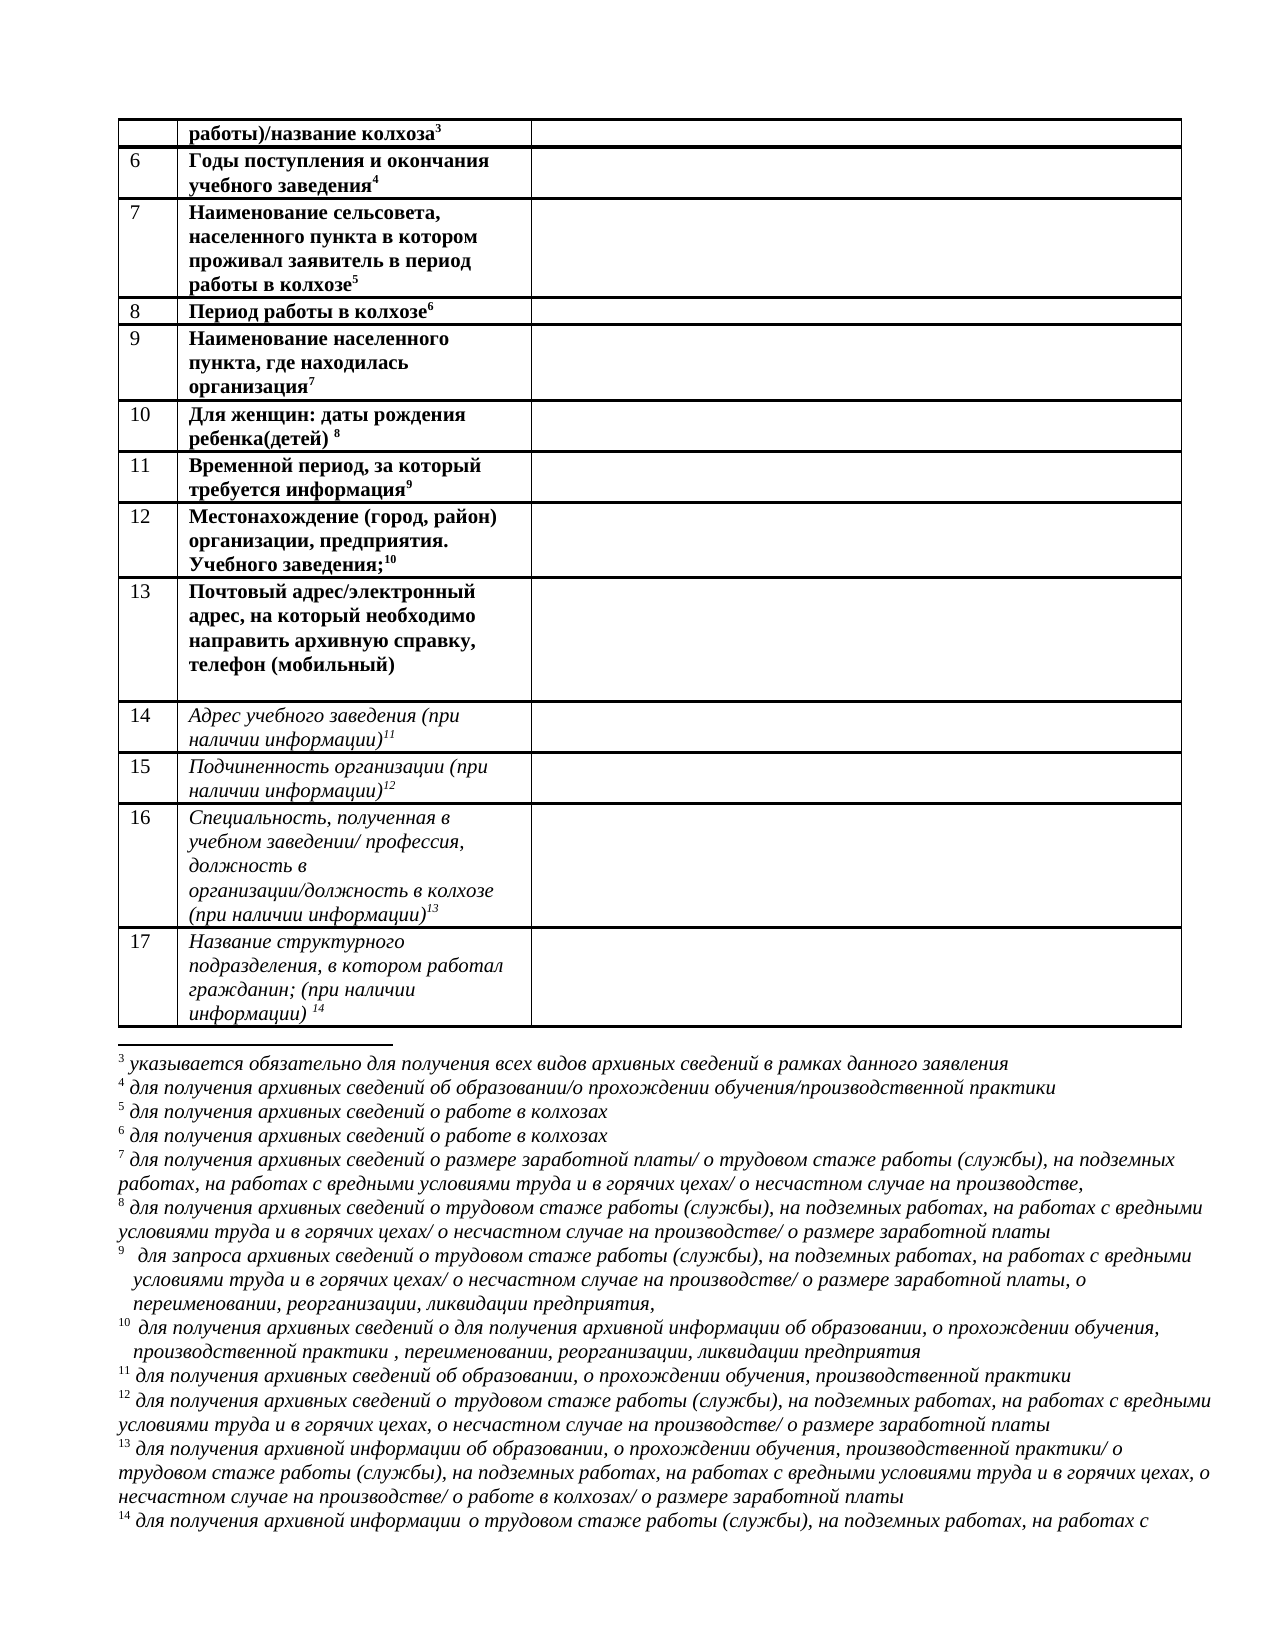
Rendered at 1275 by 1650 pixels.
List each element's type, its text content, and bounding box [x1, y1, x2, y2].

table_cell Адрес учебного заведения (при наличии информации) [178, 703, 531, 751]
table_cell 6 [119, 149, 177, 197]
table_cell 15 [119, 754, 177, 802]
table_cell 16 [119, 805, 177, 926]
table_cell Специальность, полученная в учебном заведении/ профессия, должность в организации/должность в колхозе (при наличии информации) [178, 805, 531, 926]
table_cell [532, 929, 1181, 1025]
table_cell [532, 703, 1181, 751]
table_cell Почтовый адрес/электронный адрес, на который необходимо направить архивную справку, телефон (мобильный) [178, 579, 531, 700]
table_cell Временной период, за который требуется информация [178, 453, 531, 501]
table_cell 11 [119, 453, 177, 501]
table_cell 12 [119, 504, 177, 576]
table_cell Период работы в колхозе [178, 299, 531, 323]
table_cell [532, 299, 1181, 323]
table_cell 17 [119, 929, 177, 1025]
table_cell [532, 504, 1181, 576]
table_cell [532, 453, 1181, 501]
table_cell [532, 121, 1181, 145]
table_cell Подчиненность организации (при наличии информации) [178, 754, 531, 802]
table_cell Наименование населенного пункта, где находилась организация [178, 326, 531, 398]
table_cell [532, 402, 1181, 450]
table_cell 7 [119, 200, 177, 296]
table_cell [532, 149, 1181, 197]
table_cell 13 [119, 579, 177, 700]
table_cell 5 [119, 121, 177, 145]
table_cell Местонахождение (город, район) организации, предприятия. Учебного заведения; [178, 504, 531, 576]
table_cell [178, 121, 531, 145]
table_cell 9 [119, 326, 177, 398]
table_cell 14 [119, 703, 177, 751]
table_cell Для женщин: даты рождения ребенка(детей) [178, 402, 531, 450]
table_cell [532, 326, 1181, 398]
table_cell Годы поступления и окончания учебного заведения [178, 149, 531, 197]
table_cell Название структурного подразделения, в котором работал гражданин; (при наличии информации) [178, 929, 531, 1025]
table_cell Наименование сельсовета, населенного пункта в котором проживал заявитель в период работы в колхозе [178, 200, 531, 296]
table_cell [532, 200, 1181, 296]
table_cell [532, 579, 1181, 700]
table_cell [532, 805, 1181, 926]
table_cell [532, 754, 1181, 802]
table_cell 8 [119, 299, 177, 323]
table_cell 10 [119, 402, 177, 450]
